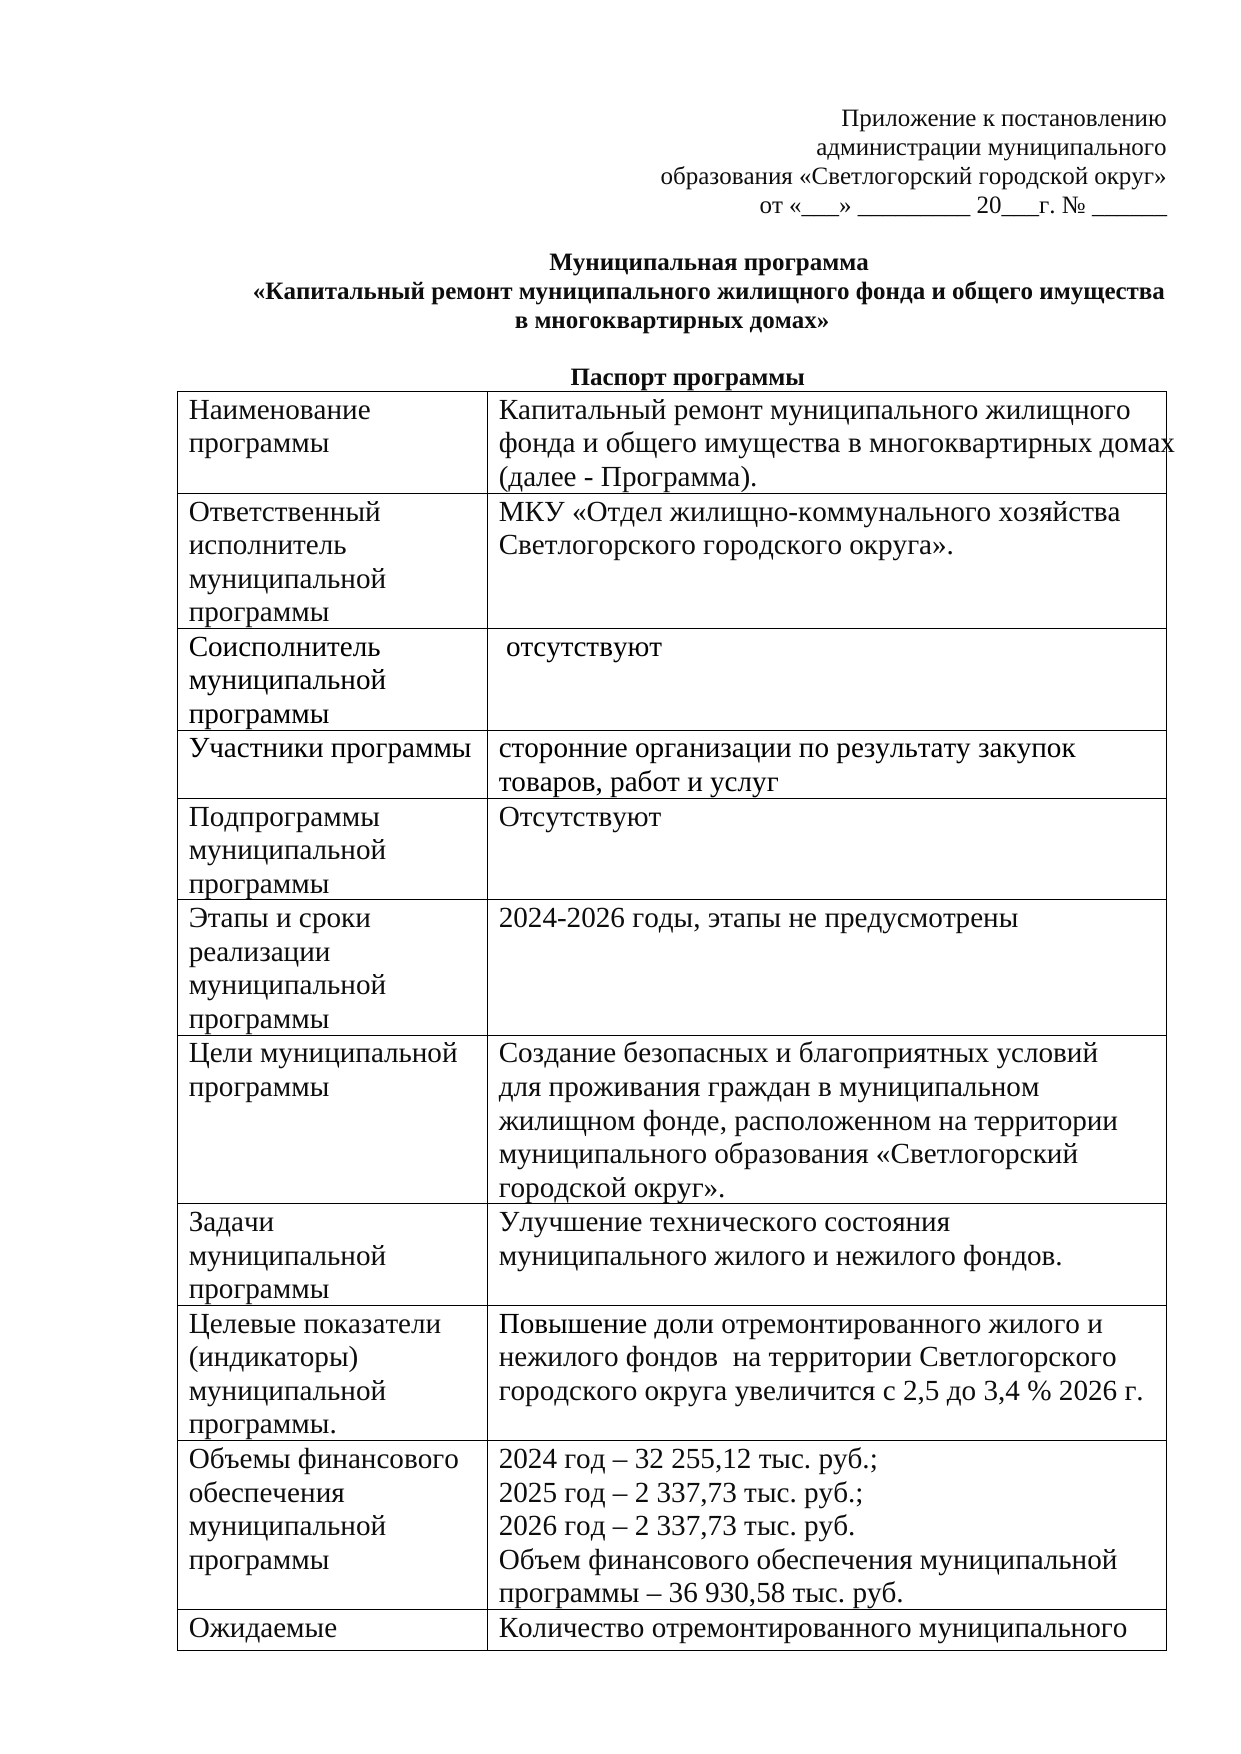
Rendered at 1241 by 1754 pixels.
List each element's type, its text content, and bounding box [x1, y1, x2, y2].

table_cell 2024-2026 годы, этапы не предусмотрены [488, 900, 1166, 1034]
table_cell МКУ «Отдел жилищно-коммунального хозяйства Светлогорского городского округа». [488, 494, 1166, 628]
table_cell Цели муниципальной программы [178, 1036, 487, 1203]
table_cell Подпрограммы муниципальной программы [178, 799, 487, 899]
table_cell Соисполнитель муниципальной программы [178, 629, 487, 729]
table_cell Отсутствуют [488, 799, 1166, 899]
table_cell сторонние организации по результату закупок товаров, работ и услуг [488, 731, 1166, 798]
table_cell Целевые показатели (индикаторы) муниципальной программы. [178, 1306, 487, 1440]
text Приложение к постановлению [177, 103, 1167, 132]
subtitle Паспорт программы [177, 362, 1167, 391]
table_cell Объемы финансового обеспечения муниципальной программы [178, 1441, 487, 1609]
table_cell Ответственный исполнитель муниципальной программы [178, 494, 487, 628]
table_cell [178, 1610, 487, 1649]
table_cell Улучшение технического состояния муниципального жилого и нежилого фондов. [488, 1204, 1166, 1305]
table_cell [488, 1610, 1166, 1649]
table_cell Участники программы [178, 731, 487, 798]
table_cell отсутствуют [488, 629, 1166, 729]
table_cell Повышение доли отремонтированного жилого и нежилого фондов на территории Светлогорского городского округа увеличится с 2,5 до 3,4 % 2026 г. [488, 1306, 1166, 1440]
title администрации муниципального [177, 132, 1167, 161]
title от «___» _________ 20___г. № ______ [177, 190, 1167, 218]
table_cell 2024 год – 32 255,12 тыс. руб.; 2025 год – 2 337,73 тыс. руб.; 2026 год – 2 337,73 тыс. руб. Объем финансового обеспечения муниципальной программы – 36 930,58 тыс. руб. [488, 1441, 1166, 1609]
table_header Капитальный ремонт муниципального жилищного фонда и общего имущества в многоквартирных домах (далее - Программа). [488, 392, 1166, 493]
table_cell Задачи муниципальной программы [178, 1204, 487, 1305]
table_cell Этапы и сроки реализации муниципальной программы [178, 900, 487, 1034]
title образования «Светлогорский городской округ» [177, 161, 1167, 190]
title Муниципальная программа [177, 247, 1167, 276]
table_cell Создание безопасных и благоприятных условий для проживания граждан в муниципальном жилищном фонде, расположенном на территории муниципального образования «Светлогорский городской округ». [488, 1036, 1166, 1203]
table_header Наименование программы [178, 392, 487, 493]
title «Капитальный ремонт муниципального жилищного фонда и общего имущества в многоквартирных домах» [177, 276, 1167, 333]
